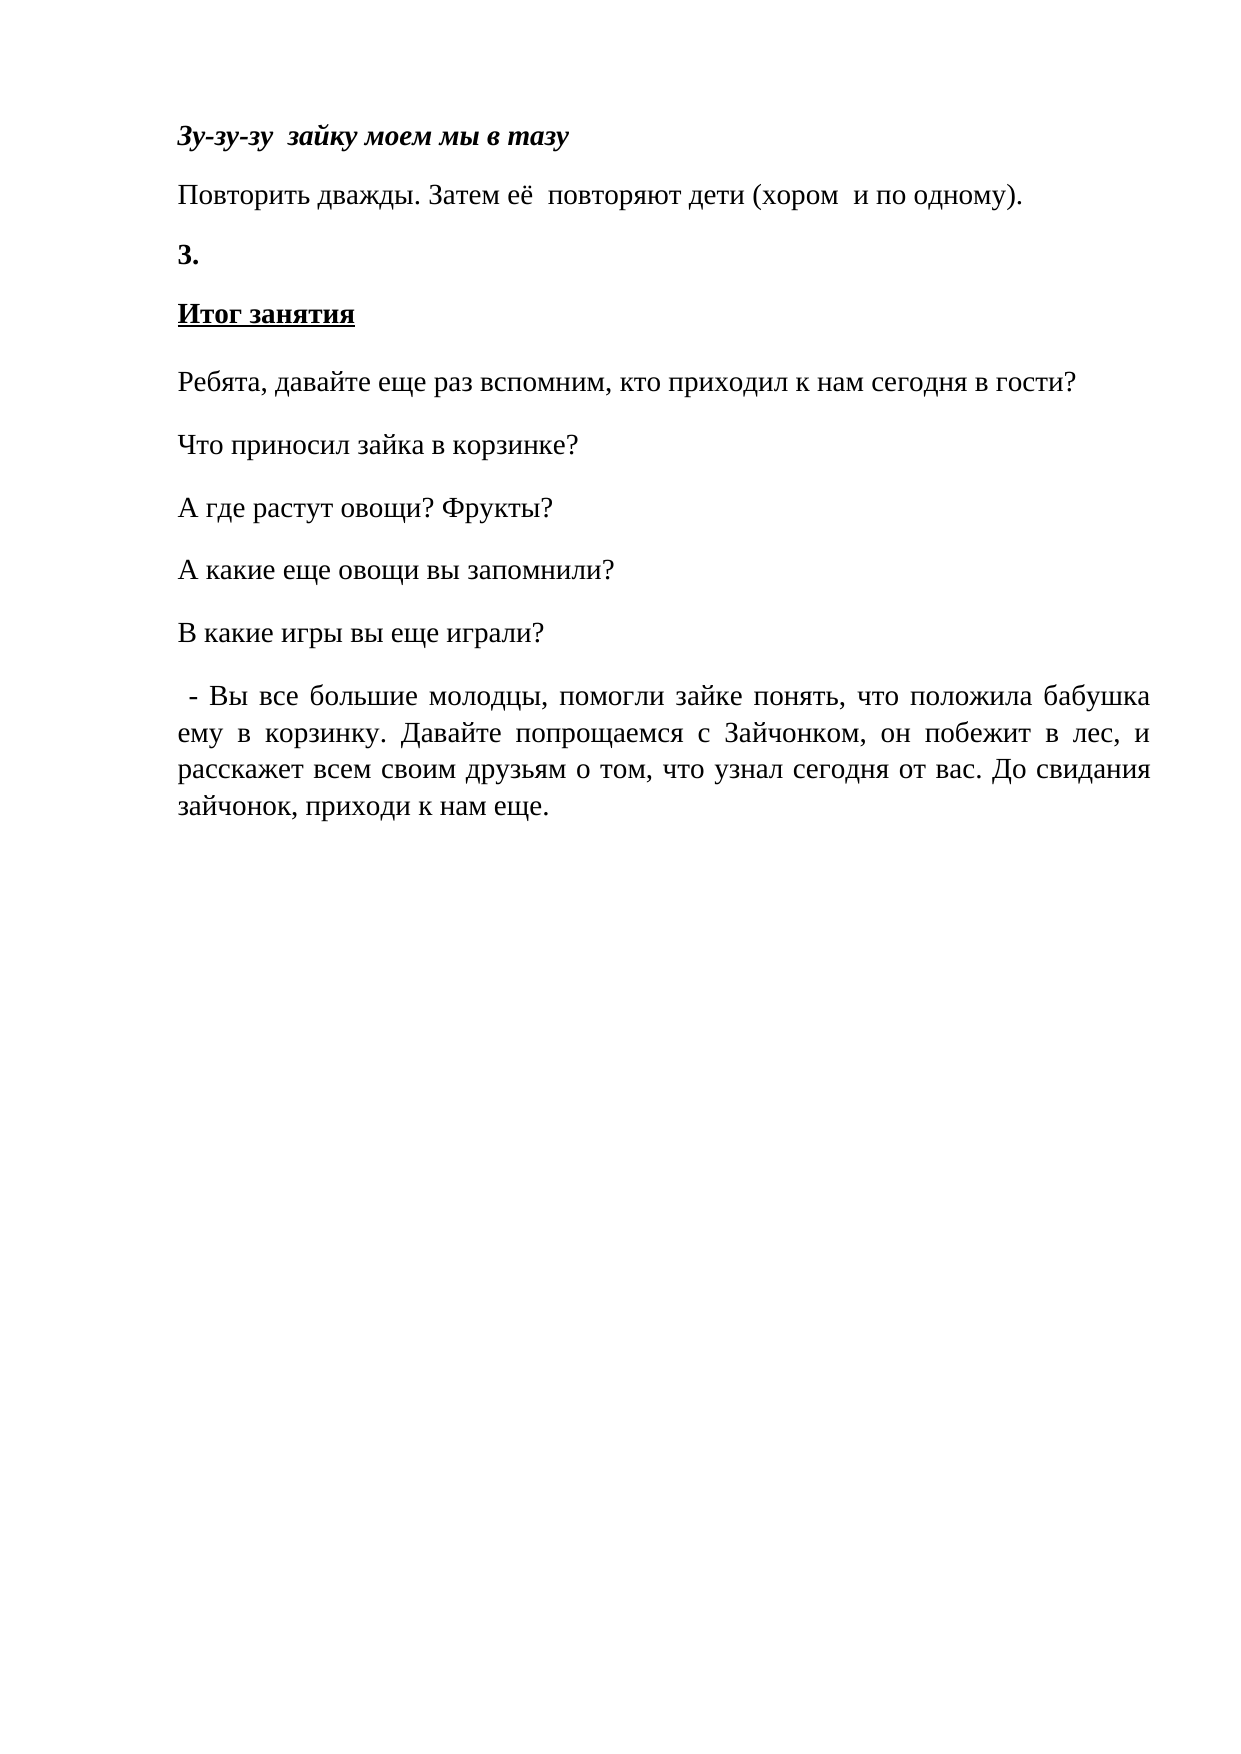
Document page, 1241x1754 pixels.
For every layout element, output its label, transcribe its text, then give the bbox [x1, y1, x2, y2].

text Итог занятия [177, 296, 1152, 330]
text 3. [177, 237, 1152, 270]
text Что приносил зайка в корзинке? [177, 424, 1152, 460]
text А где растут овощи? Фрукты? [177, 487, 1152, 523]
text Повторить дважды. Затем её повторяют дети (хором и по одному). [177, 177, 1152, 211]
text Зу-зу-зу зайку моем мы в тазу [177, 118, 1152, 152]
text А какие еще овощи вы запомнили? [177, 549, 1152, 586]
text В какие игры вы еще играли? [177, 612, 1152, 649]
text Ребята, давайте еще раз вспомним, кто приходил к нам сегодня в гости? [177, 361, 1152, 398]
text - Вы все большие молодцы, помогли зайке понять, что положила бабушка ему в корзинку. Давайте попрощаемся с Зайчонком, он побежит в лес, и расскажет всем своим друзьям о том, что узнал сегодня от вас. До свидания зайчонок, приходи к нам еще. [177, 675, 1152, 822]
